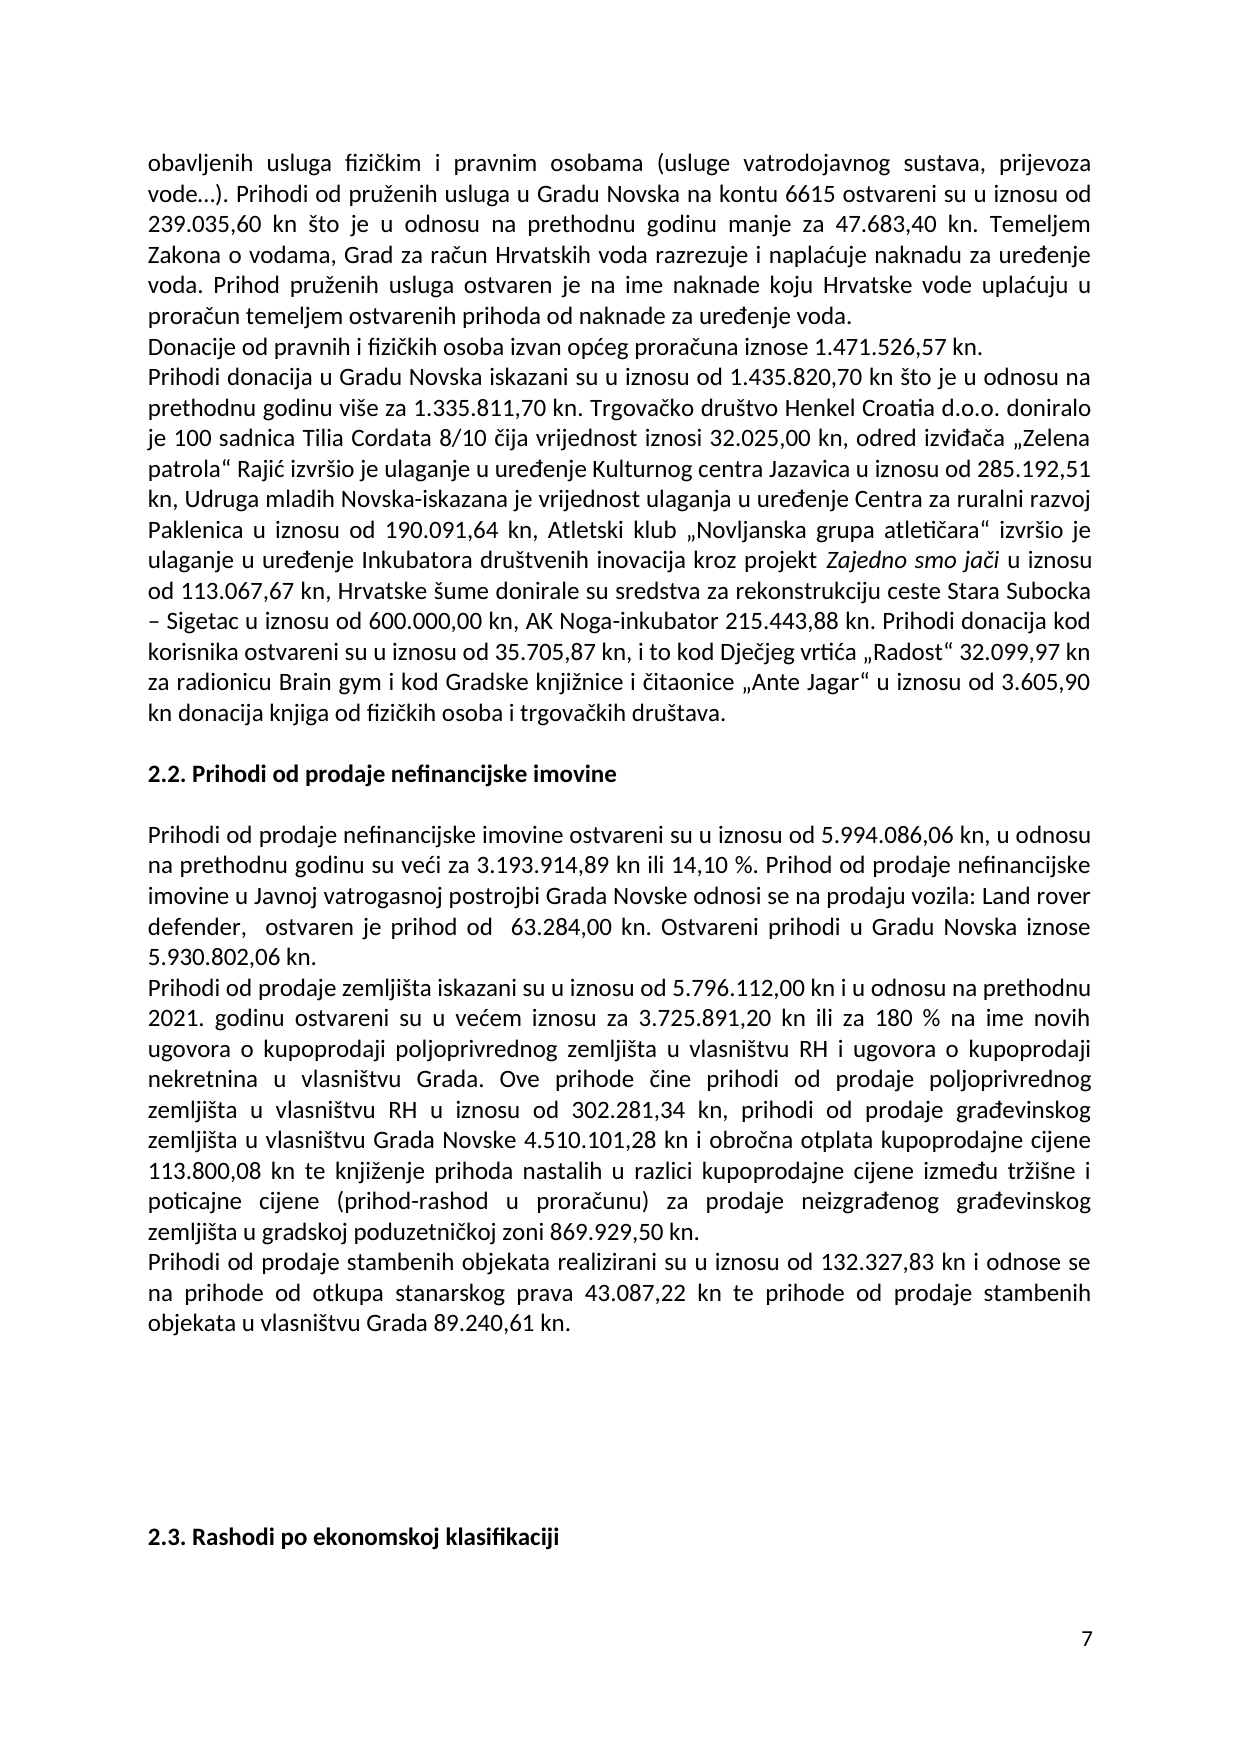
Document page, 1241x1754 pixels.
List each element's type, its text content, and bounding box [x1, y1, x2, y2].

text Prihodi od prodaje nefinancijske imovine ostvareni su u iznosu od 5.994.086,06 kn, u odnosu na prethodnu godinu su veći za 3.193.914,89 kn ili 14,10 %. Prihod od prodaje nefinancijske imovine u Javnoj vatrogasnoj postrojbi Grada Novske odnosi se na prodaju vozila: Land rover defender, ostvaren je prihod od 63.284,00 kn. Ostvareni prihodi u Gradu Novska iznose 5.930.802,06 kn. [148, 819, 1093, 972]
text Prihodi od prodaje stambenih objekata realizirani su u iznosu od 132.327,83 kn i odnose se na prihode od otkupa stanarskog prava 43.087,22 kn te prihode od prodaje stambenih objekata u vlasništvu Grada 89.240,61 kn. [148, 1246, 1093, 1338]
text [148, 148, 1093, 331]
text 2.2. Prihodi od prodaje nefinancijske imovine [148, 758, 1093, 788]
text Prihodi od prodaje zemljišta iskazani su u iznosu od 5.796.112,00 kn i u odnosu na prethodnu 2021. godinu ostvareni su u većem iznosu za 3.725.891,20 kn ili za 180 % na ime novih ugovora o kupoprodaji poljoprivrednog zemljišta u vlasništvu RH i ugovora o kupoprodaji nekretnina u vlasništvu Grada. Ove prihode čine prihodi od prodaje poljoprivrednog zemljišta u vlasništvu RH u iznosu od 302.281,34 kn, prihodi od prodaje građevinskog zemljišta u vlasništvu Grada Novske 4.510.101,28 kn i obročna otplata kupoprodajne cijene 113.800,08 kn te knjiženje prihoda nastalih u razlici kupoprodajne cijene između tržišne i poticajne cijene (prihod-rashod u proračunu) za prodaje neizgrađenog građevinskog zemljišta u gradskoj poduzetničkoj zoni 869.929,50 kn. [148, 972, 1093, 1246]
text Prihodi donacija u Gradu Novska iskazani su u iznosu od 1.435.820,70 kn što je u odnosu na prethodnu godinu više za 1.335.811,70 kn. Trgovačko društvo Henkel Croatia d.o.o. doniralo je 100 sadnica Tilia Cordata 8/10 čija vrijednost iznosi 32.025,00 kn, odred izviđača „Zelena patrola“ Rajić izvršio je ulaganje u uređenje Kulturnog centra Jazavica u iznosu od 285.192,51 kn, Udruga mladih Novska-iskazana je vrijednost ulaganja u uređenje Centra za ruralni razvoj Paklenica u iznosu od 190.091,64 kn, Atletski klub „Novljanska grupa atletičara“ izvršio je ulaganje u uređenje Inkubatora društvenih inovacija kroz projekt Zajedno smo jači u iznosu od 113.067,67 kn, Hrvatske šume donirale su sredstva za rekonstrukciju ceste Stara Subocka – Sigetac u iznosu od 600.000,00 kn, AK Noga-inkubator 215.443,88 kn. Prihodi donacija kod korisnika ostvareni su u iznosu od 35.705,87 kn, i to kod Dječjeg vrtića „Radost“ 32.099,97 kn za radionicu Brain gym i kod Gradske knjižnice i čitaonice „Ante Jagar“ u iznosu od 3.605,90 kn donacija knjiga od fizičkih osoba i trgovačkih društava. [148, 361, 1093, 727]
text Donacije od pravnih i fizičkih osoba izvan općeg proračuna iznose 1.471.526,57 kn. [148, 331, 1093, 361]
text 2.3. Rashodi po ekonomskoj klasifikaciji [148, 1521, 1093, 1552]
